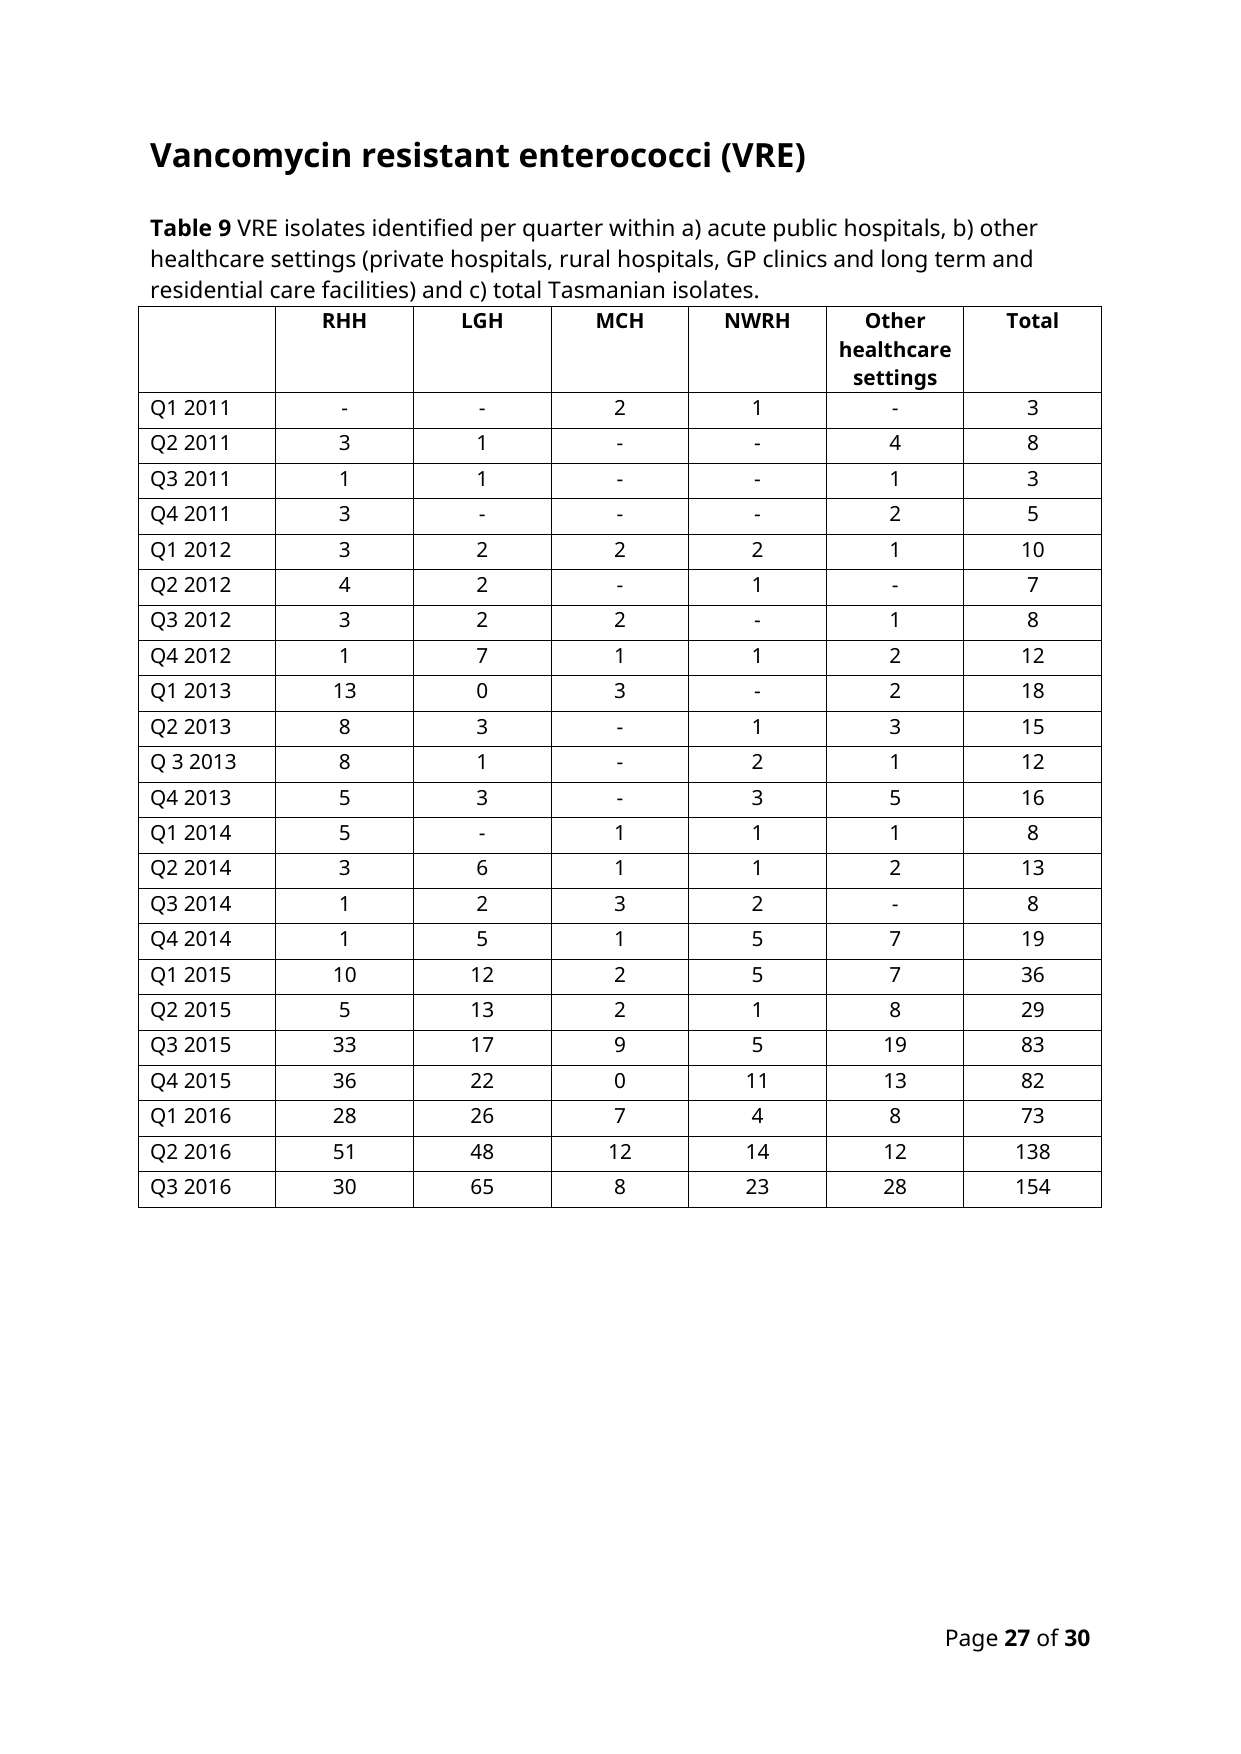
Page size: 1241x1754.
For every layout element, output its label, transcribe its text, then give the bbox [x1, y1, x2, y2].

table_cell 5 [414, 924, 551, 959]
table_cell 13 [276, 676, 413, 711]
table_header LGH [414, 307, 551, 392]
table_cell 1 [827, 606, 963, 640]
table_cell 36 [276, 1066, 413, 1100]
table_cell 16 [964, 783, 1101, 817]
table_cell 2 [552, 606, 688, 640]
table_cell 3 [414, 783, 551, 817]
table_cell - [827, 889, 963, 923]
table_cell Q3 2016 [139, 1172, 275, 1207]
table_cell - [827, 393, 963, 427]
table_header [139, 307, 275, 392]
table_cell Q4 2013 [139, 783, 275, 817]
table_cell 8 [276, 747, 413, 782]
table_cell 23 [689, 1172, 826, 1207]
table_cell - [827, 570, 963, 604]
table_cell Q1 2015 [139, 960, 275, 994]
table_cell - [552, 499, 688, 534]
table_cell Q2 2013 [139, 712, 275, 746]
table_cell - [689, 464, 826, 498]
table_cell 5 [276, 818, 413, 852]
table_cell 1 [827, 535, 963, 569]
table_cell 2 [827, 676, 963, 711]
table_cell - [689, 606, 826, 640]
table_cell 48 [414, 1137, 551, 1171]
table_cell 1 [414, 747, 551, 782]
table_cell 9 [552, 1031, 688, 1065]
table_cell 3 [276, 854, 413, 888]
table_cell 1 [414, 429, 551, 463]
table_cell 1 [552, 854, 688, 888]
table_cell 2 [827, 499, 963, 534]
table_cell 17 [414, 1031, 551, 1065]
table_cell 30 [276, 1172, 413, 1207]
table_cell 2 [689, 747, 826, 782]
table_cell 12 [964, 747, 1101, 782]
table_cell 0 [552, 1066, 688, 1100]
table_cell 8 [964, 429, 1101, 463]
table_cell Q2 2015 [139, 995, 275, 1029]
table_cell 28 [276, 1101, 413, 1136]
table_cell 2 [552, 535, 688, 569]
table_cell 3 [276, 499, 413, 534]
text Table 9 VRE isolates identified per quarter within a) acute public hospitals, b) other healthcare settings (private hospitals, rural hospitals, GP clinics and long term and residential care facilities) and c) total Tasmanian isolates. [150, 212, 1090, 306]
table_cell 1 [552, 924, 688, 959]
table_cell Q3 2011 [139, 464, 275, 498]
table_cell 2 [414, 889, 551, 923]
table_cell Q3 2014 [139, 889, 275, 923]
table_cell 1 [552, 641, 688, 675]
table_cell 3 [689, 783, 826, 817]
table_cell Q2 2011 [139, 429, 275, 463]
table_cell 13 [414, 995, 551, 1029]
table_cell - [552, 464, 688, 498]
table_cell 3 [964, 464, 1101, 498]
table_cell 2 [552, 393, 688, 427]
table_cell 7 [964, 570, 1101, 604]
table_cell 2 [414, 535, 551, 569]
table_cell 1 [827, 747, 963, 782]
table_cell 11 [689, 1066, 826, 1100]
table_cell Q3 2012 [139, 606, 275, 640]
table_cell Q4 2014 [139, 924, 275, 959]
table_cell - [552, 429, 688, 463]
table_cell 2 [689, 535, 826, 569]
table_cell 8 [552, 1172, 688, 1207]
table_cell Q4 2015 [139, 1066, 275, 1100]
table_cell 7 [827, 960, 963, 994]
table_cell 138 [964, 1137, 1101, 1171]
table_cell Q4 2011 [139, 499, 275, 534]
table_cell - [552, 712, 688, 746]
table_cell 1 [827, 818, 963, 852]
table_cell 1 [689, 641, 826, 675]
table_cell 1 [276, 924, 413, 959]
table_cell 12 [552, 1137, 688, 1171]
table_cell 8 [827, 995, 963, 1029]
table_cell Q1 2016 [139, 1101, 275, 1136]
table_cell 3 [552, 889, 688, 923]
table_cell 3 [827, 712, 963, 746]
table_cell 4 [276, 570, 413, 604]
table_cell 1 [689, 393, 826, 427]
table_cell 3 [276, 429, 413, 463]
table_cell 2 [689, 889, 826, 923]
table_cell 1 [414, 464, 551, 498]
table_cell 154 [964, 1172, 1101, 1207]
table_cell 2 [552, 995, 688, 1029]
table_cell 8 [964, 889, 1101, 923]
table_cell - [414, 499, 551, 534]
table_cell 3 [964, 393, 1101, 427]
table_cell 8 [964, 606, 1101, 640]
table_cell - [552, 570, 688, 604]
table_cell - [414, 818, 551, 852]
table_cell - [689, 429, 826, 463]
table_cell 26 [414, 1101, 551, 1136]
table_cell 2 [552, 960, 688, 994]
table_cell 1 [276, 464, 413, 498]
table_cell 13 [964, 854, 1101, 888]
table_cell 8 [827, 1101, 963, 1136]
table_cell 29 [964, 995, 1101, 1029]
table_header NWRH [689, 307, 826, 392]
table_cell Q2 2014 [139, 854, 275, 888]
table_header Total [964, 307, 1101, 392]
table_cell 73 [964, 1101, 1101, 1136]
table_cell 1 [689, 818, 826, 852]
table_cell 13 [827, 1066, 963, 1100]
table_cell 5 [964, 499, 1101, 534]
table_cell 1 [827, 464, 963, 498]
table_cell 19 [964, 924, 1101, 959]
table_cell 3 [552, 676, 688, 711]
table_cell 19 [827, 1031, 963, 1065]
table_cell 5 [827, 783, 963, 817]
table_cell 5 [689, 1031, 826, 1065]
table_cell 7 [414, 641, 551, 675]
table_cell 10 [276, 960, 413, 994]
table_cell 2 [827, 854, 963, 888]
table_cell 1 [689, 712, 826, 746]
table_cell 65 [414, 1172, 551, 1207]
table_cell 2 [414, 606, 551, 640]
table_cell 7 [827, 924, 963, 959]
table_cell 8 [276, 712, 413, 746]
table_cell 14 [689, 1137, 826, 1171]
table_cell - [552, 783, 688, 817]
table_cell Q 3 2013 [139, 747, 275, 782]
table_cell 15 [964, 712, 1101, 746]
table_header RHH [276, 307, 413, 392]
table_cell 28 [827, 1172, 963, 1207]
table_cell 1 [689, 854, 826, 888]
table_cell 2 [414, 570, 551, 604]
table_cell 82 [964, 1066, 1101, 1100]
table_cell - [414, 393, 551, 427]
table_cell Q4 2012 [139, 641, 275, 675]
table_cell 36 [964, 960, 1101, 994]
table_cell 5 [689, 924, 826, 959]
table_cell 3 [414, 712, 551, 746]
table_cell Q2 2012 [139, 570, 275, 604]
table_cell - [689, 676, 826, 711]
table_cell 51 [276, 1137, 413, 1171]
subtitle Vancomycin resistant enterococci (VRE) [150, 131, 1090, 177]
table_cell 5 [276, 783, 413, 817]
table_cell 1 [689, 995, 826, 1029]
table_cell 1 [276, 641, 413, 675]
table_cell 83 [964, 1031, 1101, 1065]
table_cell Q1 2011 [139, 393, 275, 427]
table_cell 8 [964, 818, 1101, 852]
table_cell 12 [964, 641, 1101, 675]
table_cell Q1 2014 [139, 818, 275, 852]
table_cell 3 [276, 606, 413, 640]
table_cell 1 [552, 818, 688, 852]
table_cell Q1 2013 [139, 676, 275, 711]
table_cell 1 [276, 889, 413, 923]
table_cell 6 [414, 854, 551, 888]
table_cell - [552, 747, 688, 782]
table_cell 7 [552, 1101, 688, 1136]
table_header MCH [552, 307, 688, 392]
table_header Other healthcare settings [827, 307, 963, 392]
table_cell Q1 2012 [139, 535, 275, 569]
table_cell 2 [827, 641, 963, 675]
table_cell - [689, 499, 826, 534]
table_cell 5 [689, 960, 826, 994]
table_cell Q3 2015 [139, 1031, 275, 1065]
table_cell 12 [827, 1137, 963, 1171]
table_cell 18 [964, 676, 1101, 711]
table_cell 1 [689, 570, 826, 604]
table_cell 5 [276, 995, 413, 1029]
table_cell 4 [827, 429, 963, 463]
table_cell 10 [964, 535, 1101, 569]
table_cell 12 [414, 960, 551, 994]
table_cell Q2 2016 [139, 1137, 275, 1171]
table_cell - [276, 393, 413, 427]
table_cell 22 [414, 1066, 551, 1100]
table_cell 3 [276, 535, 413, 569]
table_cell 33 [276, 1031, 413, 1065]
table_cell 4 [689, 1101, 826, 1136]
table_cell 0 [414, 676, 551, 711]
